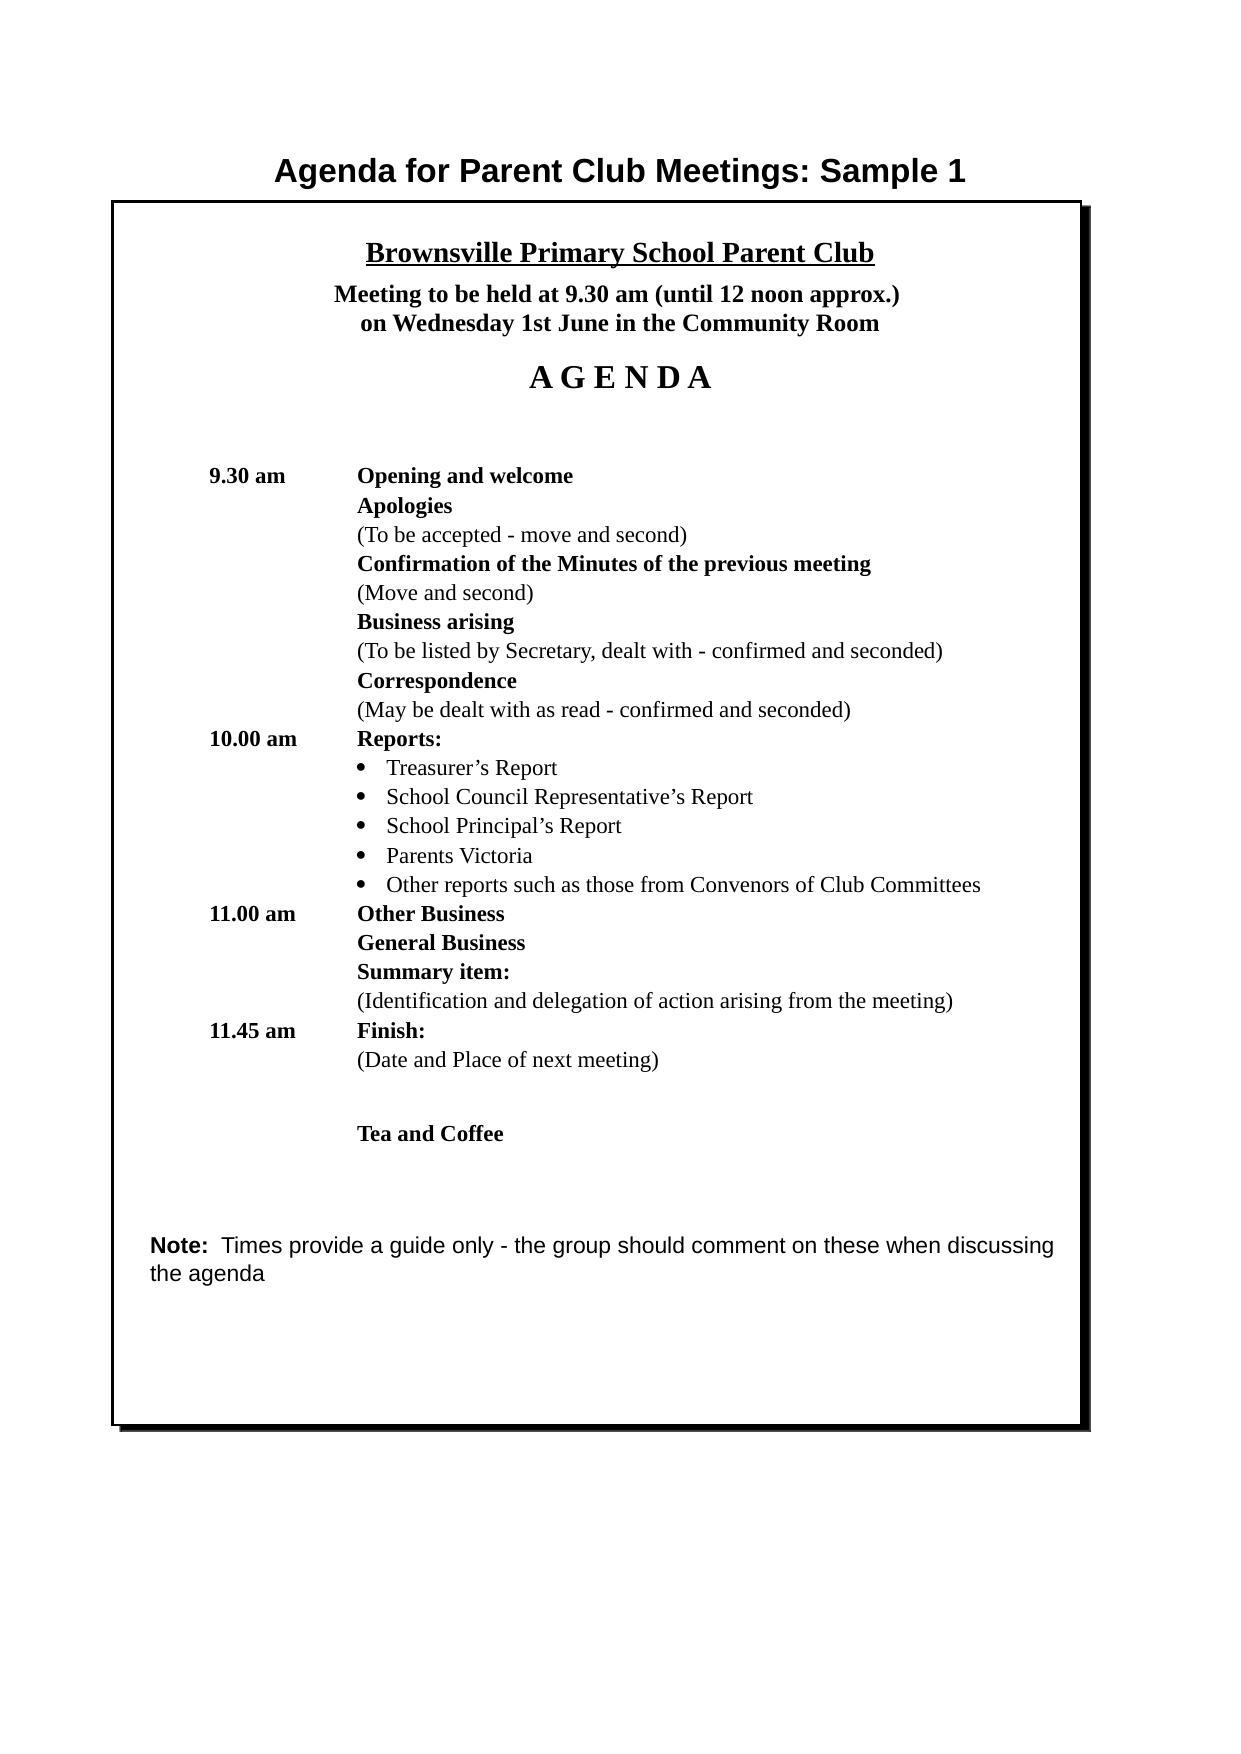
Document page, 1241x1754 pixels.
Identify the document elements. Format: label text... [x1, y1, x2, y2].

text 11.45 am Finish: [209, 1020, 1031, 1043]
text Apologies [357, 495, 1031, 518]
text Correspondence [357, 670, 1031, 693]
text A G E N D A [209, 358, 1031, 396]
list Other reports such as those from Convenors of Club Committees [357, 874, 1031, 897]
text (Date and Place of next meeting) [357, 1049, 1031, 1072]
text Confirmation of the Minutes of the previous meeting [357, 553, 1031, 576]
text General Business [357, 932, 1031, 955]
list Parents Victoria [357, 845, 1031, 868]
text (To be listed by Secretary, dealt with - confirmed and seconded) [357, 641, 1031, 663]
text 9.30 am Opening and welcome [209, 466, 1031, 488]
text Meeting to be held at 9.30 am (until 12 noon approx.) on Wednesday 1st June in the Community Room [209, 279, 1031, 337]
list School Principal’s Report [357, 816, 1031, 838]
text (May be dealt with as read - confirmed and seconded) [357, 699, 1031, 722]
text Note: Times provide a guide only - the group should comment on these when discussing the agenda [150, 1232, 1090, 1286]
text 11.00 am Other Business [209, 903, 1031, 926]
text Business arising [357, 611, 1031, 634]
text Summary item: [357, 961, 1031, 984]
text 10.00 am Reports: [209, 728, 1031, 751]
text (To be accepted - move and second) [357, 524, 1031, 547]
text Brownsville Primary School Parent Club [209, 235, 1031, 269]
text (Identification and delegation of action arising from the meeting) [357, 991, 1031, 1013]
text Tea and Coffee [357, 1120, 1090, 1147]
text Agenda for Parent Club Meetings: Sample 1 [209, 160, 1031, 187]
text (Move and second) [357, 582, 1031, 605]
list School Council Representative’s Report [357, 786, 1031, 809]
list Treasurer’s Report [357, 757, 1031, 780]
